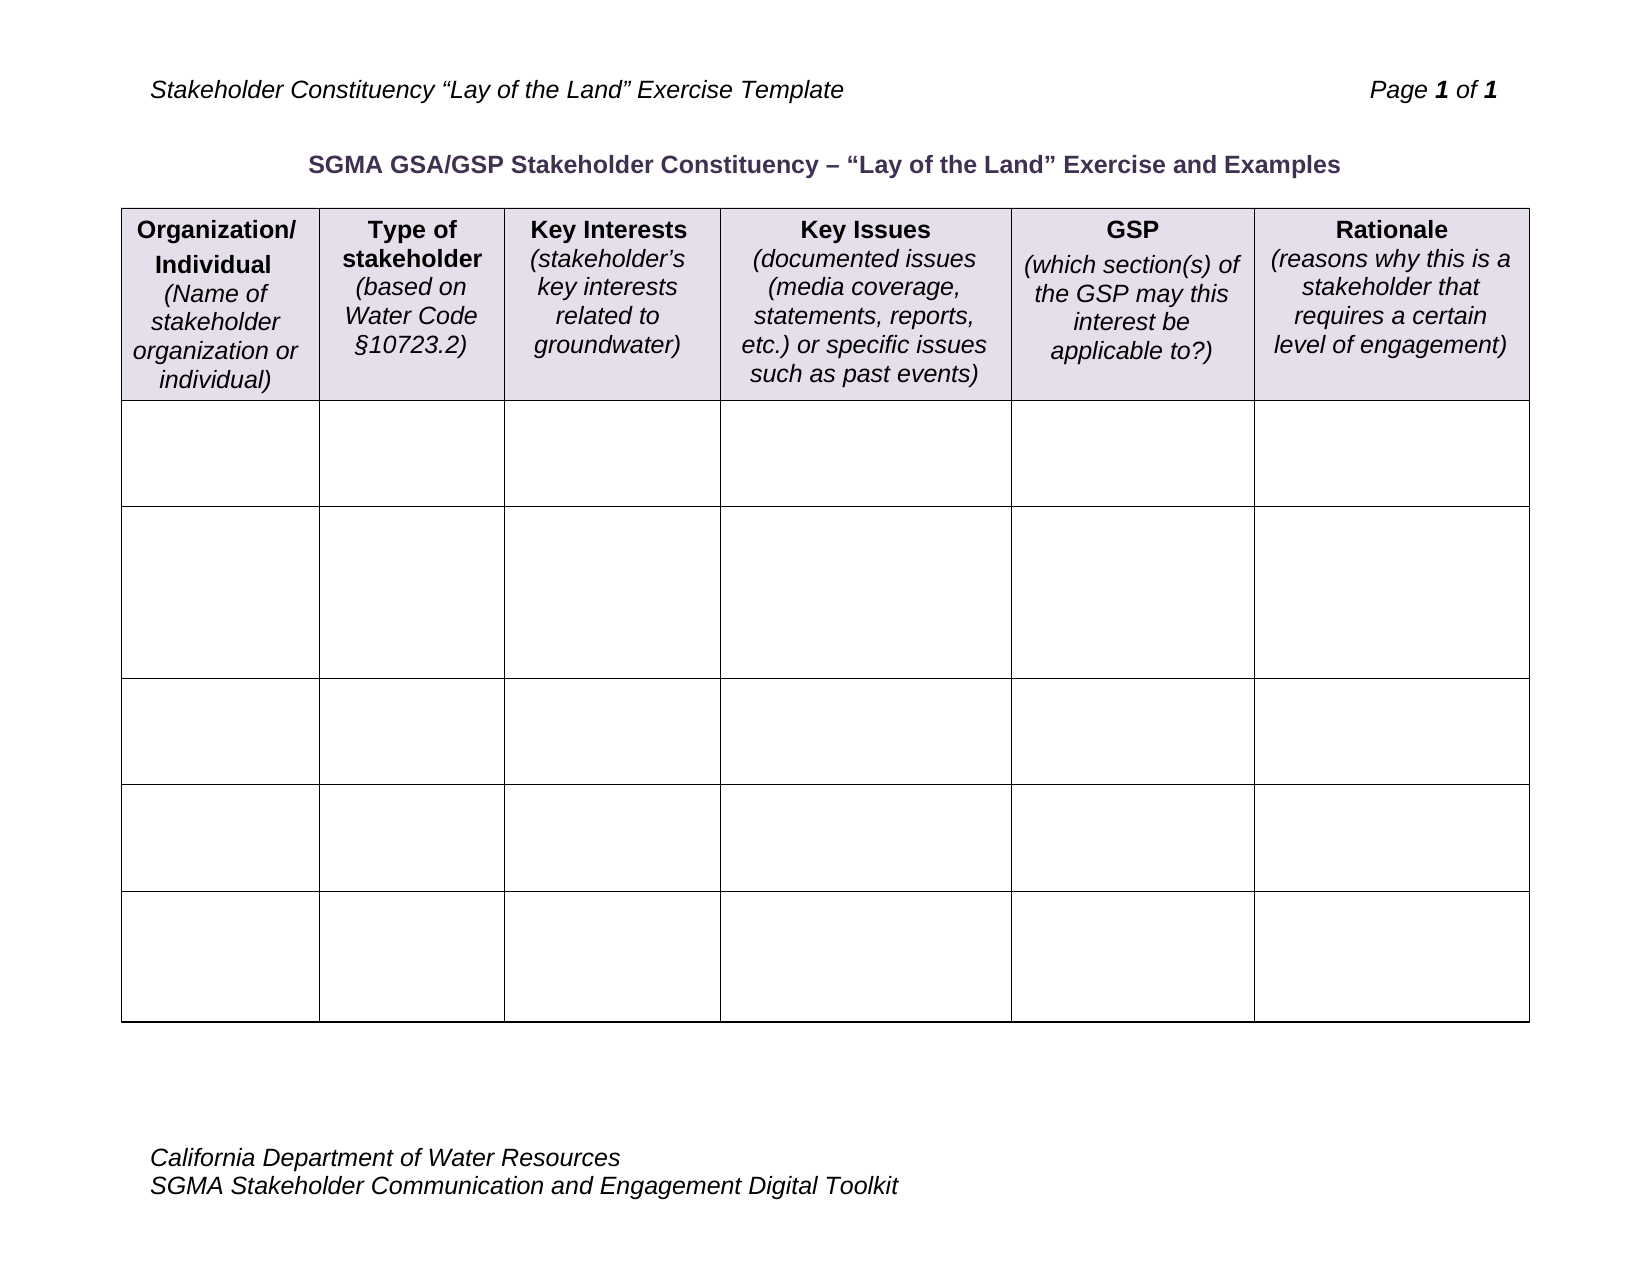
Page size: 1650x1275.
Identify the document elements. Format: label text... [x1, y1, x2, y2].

table_cell [505, 785, 720, 891]
table_cell [721, 401, 1011, 506]
table_cell [320, 507, 504, 678]
table_cell [1255, 785, 1529, 891]
table_cell [721, 785, 1011, 891]
table_cell [505, 401, 720, 506]
table_cell [1255, 679, 1529, 784]
table_cell [320, 892, 504, 1021]
text SGMA GSA/GSP Stakeholder Constituency – “Lay of the Land” Exercise and Examples [150, 150, 1500, 179]
table_header Organization/ Individual (Name of stakeholder organization or individual) [122, 209, 319, 400]
table_cell [320, 401, 504, 506]
table_cell [1012, 401, 1254, 506]
table_header Key Issues (documented issues (media coverage, statements, reports, etc.) or specific issues such as past events) [721, 209, 1011, 400]
table_cell [320, 679, 504, 784]
table_cell [505, 507, 720, 678]
table_cell [320, 785, 504, 891]
table_header Key Interests (stakeholder’s key interests related to groundwater) [505, 209, 720, 400]
table_cell [1012, 892, 1254, 1021]
table_cell [122, 401, 319, 506]
table_cell [721, 507, 1011, 678]
table_cell [505, 679, 720, 784]
table_cell [721, 679, 1011, 784]
table_cell [122, 507, 319, 678]
table_cell [122, 892, 319, 1021]
table_cell [721, 892, 1011, 1021]
table_cell [505, 892, 720, 1021]
table_cell [122, 785, 319, 891]
table_cell [1255, 892, 1529, 1021]
table_cell [122, 679, 319, 784]
table_cell [1255, 507, 1529, 678]
table_header Rationale (reasons why this is a stakeholder that requires a certain level of engagement) [1255, 209, 1529, 400]
table_header Type of stakeholder (based on Water Code §10723.2) [320, 209, 504, 400]
table_cell [1255, 401, 1529, 506]
table_cell [1012, 679, 1254, 784]
table_cell [1012, 785, 1254, 891]
table_header GSP (which section(s) of the GSP may this interest be applicable to?) [1012, 209, 1254, 400]
table_cell [1012, 507, 1254, 678]
